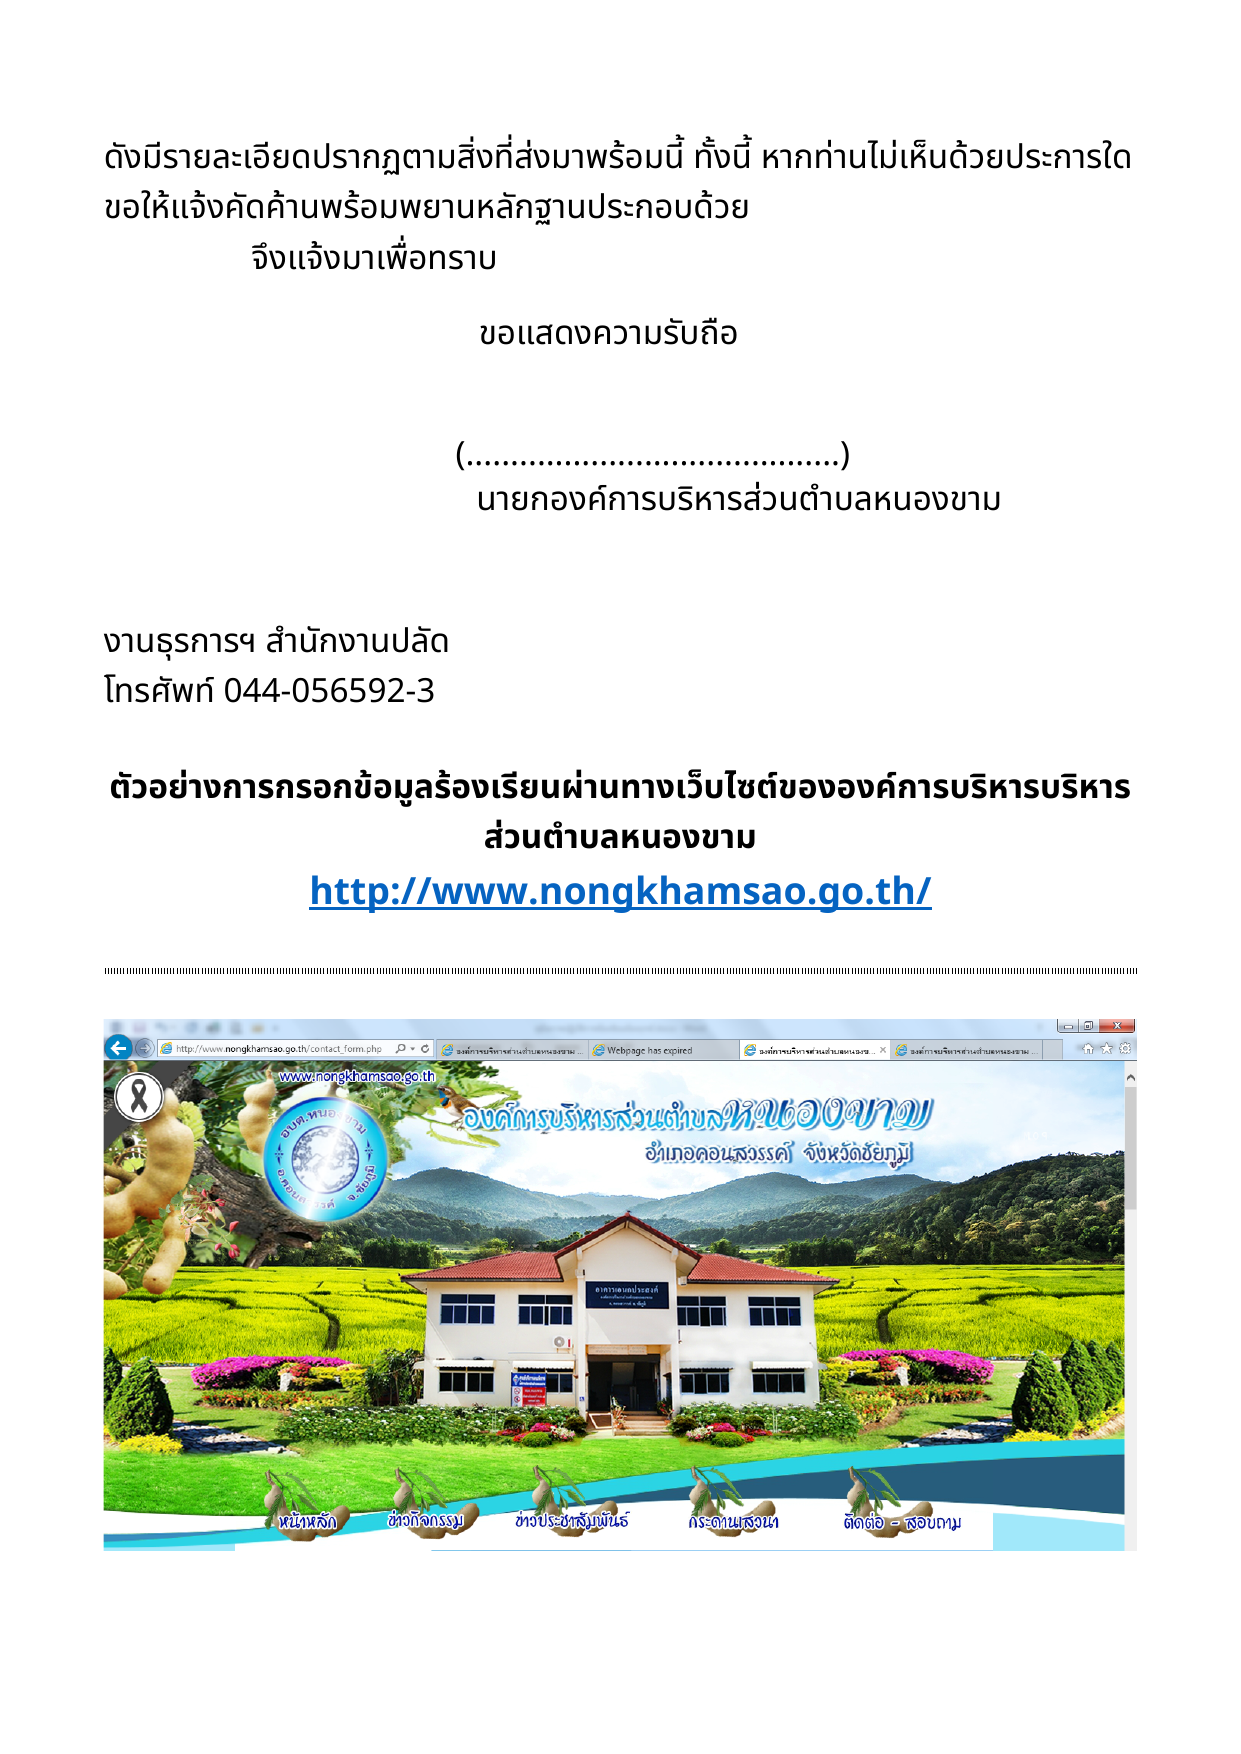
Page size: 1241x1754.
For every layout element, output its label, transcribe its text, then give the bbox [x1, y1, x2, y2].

text http://www.nongkhamsao.go.th/ [103, 864, 1137, 915]
text ขอแสดงความรับถือ [103, 309, 1137, 359]
picture [103, 1019, 1137, 1551]
text นายกองค์การบริหารส่วนตำบลหนองขาม [103, 475, 1137, 526]
text ตัวอย่างการกรอกข้อมูลร้องเรียนผ่านทางเว็บไซต์ขององค์การบริหารบริหารส่วนตำบลหนองขาม [103, 763, 1137, 864]
text ดังมีรายละเอียดปรากฏตามสิ่งที่ส่งมาพร้อมนี้ ทั้งนี้ หากท่านไม่เห็นด้วยประการใด ขอให้แจ้งคัดค้านพร้อมพยานหลักฐานประกอบด้วย [103, 133, 1137, 234]
text งานธุรการฯ สำนักงานปลัด [103, 617, 1137, 667]
text จึงแจ้งมาเพื่อทราบ [103, 234, 1137, 284]
text โทรศัพท์ 044-056592-3 [103, 667, 1137, 718]
text (..........................................) [103, 430, 1137, 475]
